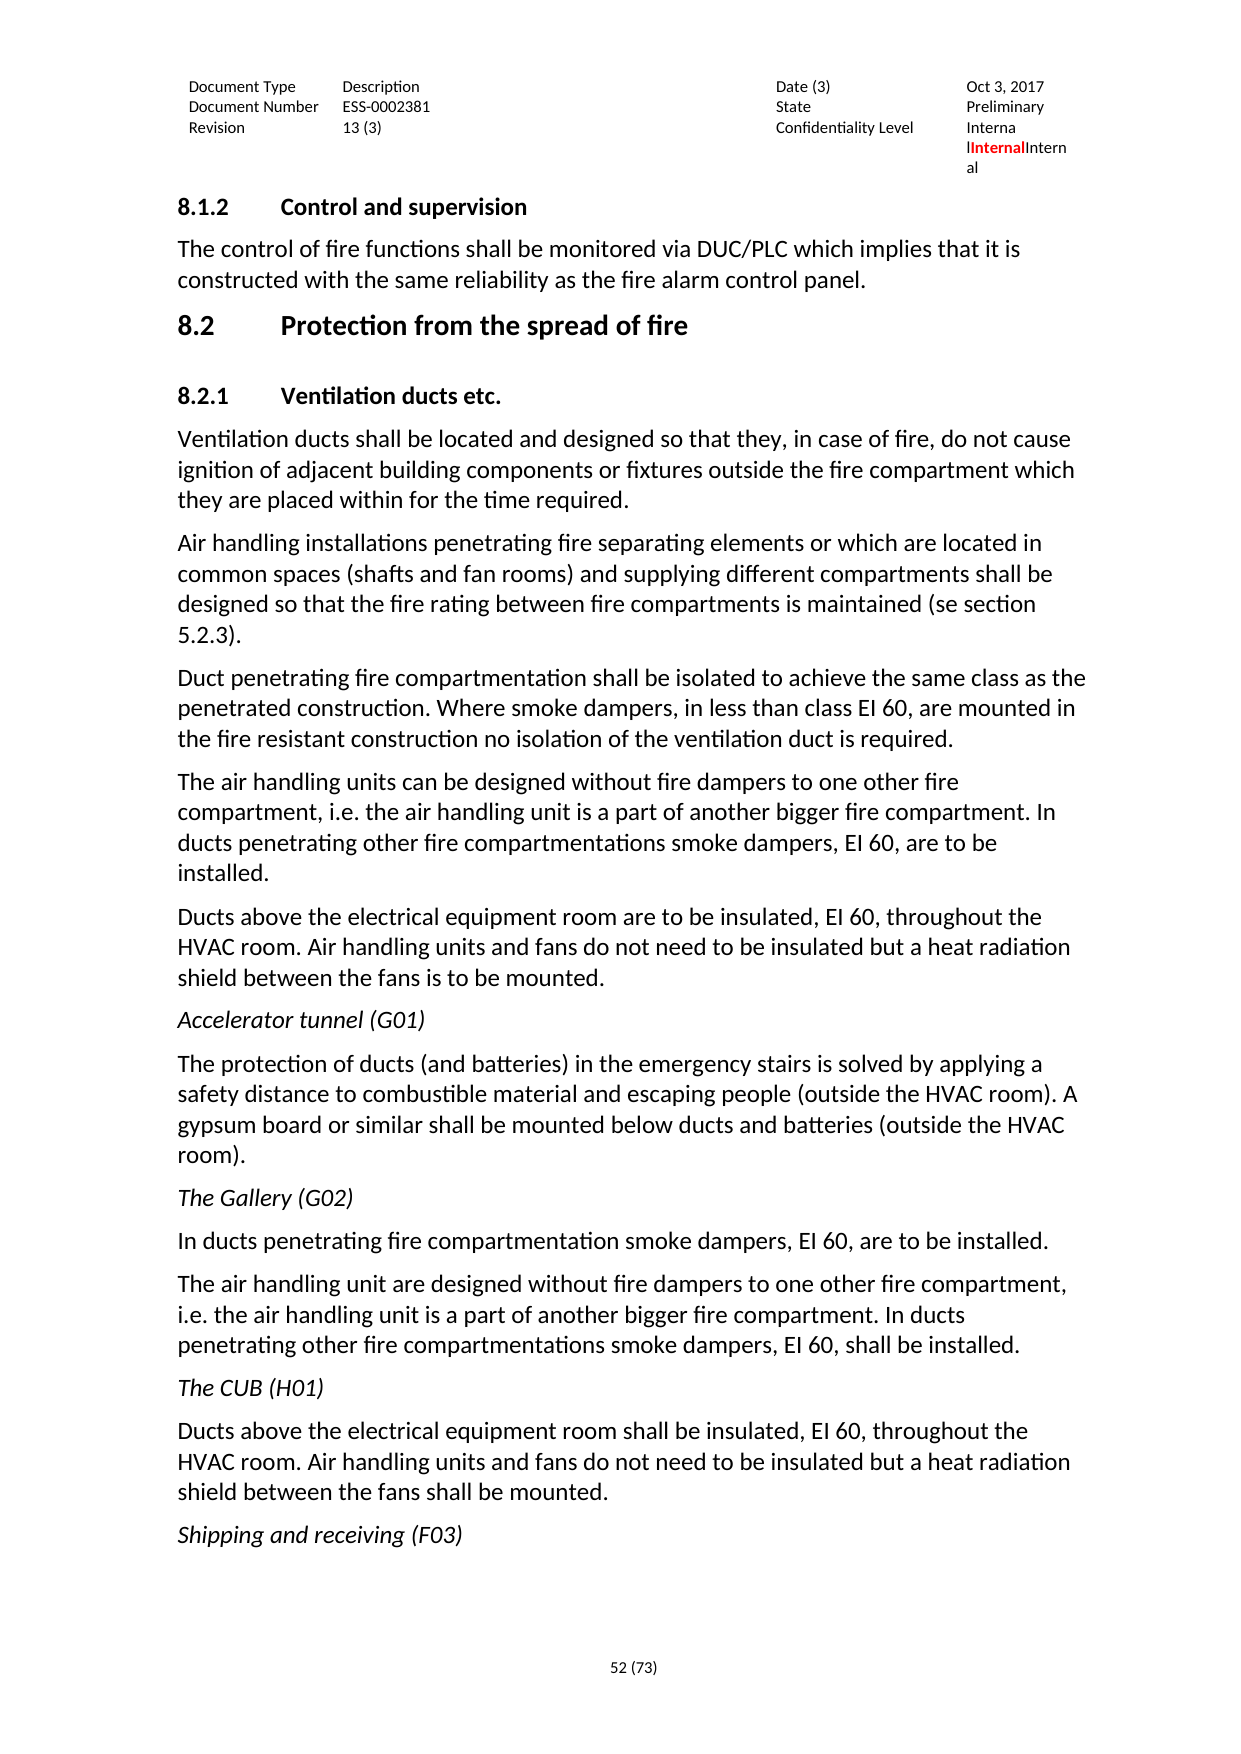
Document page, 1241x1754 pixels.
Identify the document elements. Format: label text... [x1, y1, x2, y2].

subtitle Control and supervision [177, 191, 1090, 221]
text Duct penetrating fire compartmentation shall be isolated to achieve the same class as the penetrated construction. Where smoke dampers, in less than class EI 60, are mounted in the fire resistant construction no isolation of the ventilation duct is required. [177, 662, 1090, 753]
text The protection of ducts (and batteries) in the emergency stairs is solved by applying a safety distance to combustible material and escaping people (outside the HVAC room). A gypsum board or similar shall be mounted below ducts and batteries (outside the HVAC room). [177, 1048, 1090, 1170]
text Shipping and receiving (F03) [177, 1519, 1090, 1550]
text The CUB (H01) [177, 1372, 1090, 1403]
text Accelerator tunnel (G01) [177, 1005, 1090, 1035]
text Ducts above the electrical equipment room shall be insulated, EI 60, throughout the HVAC room. Air handling units and fans do not need to be insulated but a heat radiation shield between the fans shall be mounted. [177, 1415, 1090, 1507]
text The air handling units can be designed without fire dampers to one other fire compartment, i.e. the air handling unit is a part of another bigger fire compartment. In ducts penetrating other fire compartmentations smoke dampers, EI 60, are to be installed. [177, 766, 1090, 888]
text In ducts penetrating fire compartmentation smoke dampers, EI 60, are to be installed. [177, 1225, 1090, 1256]
text The air handling unit are designed without fire dampers to one other fire compartment, i.e. the air handling unit is a part of another bigger fire compartment. In ducts penetrating other fire compartmentations smoke dampers, EI 60, shall be installed. [177, 1268, 1090, 1360]
text The Gallery (G02) [177, 1182, 1090, 1213]
subtitle Ventilation ducts etc. [177, 380, 1090, 411]
text Air handling installations penetrating fire separating elements or which are located in common spaces (shafts and fan rooms) and supplying different compartments shall be designed so that the fire rating between fire compartments is maintained (se section 5.2.3). [177, 527, 1090, 649]
text Ventilation ducts shall be located and designed so that they, in case of fire, do not cause ignition of adjacent building components or fixtures outside the fire compartment which they are placed within for the time required. [177, 423, 1090, 515]
subtitle Protection from the spread of fire [177, 307, 1090, 343]
text Ducts above the electrical equipment room are to be insulated, EI 60, throughout the HVAC room. Air handling units and fans do not need to be insulated but a heat radiation shield between the fans is to be mounted. [177, 901, 1090, 992]
text The control of fire functions shall be monitored via DUC/PLC which implies that it is constructed with the same reliability as the fire alarm control panel. [177, 234, 1090, 295]
